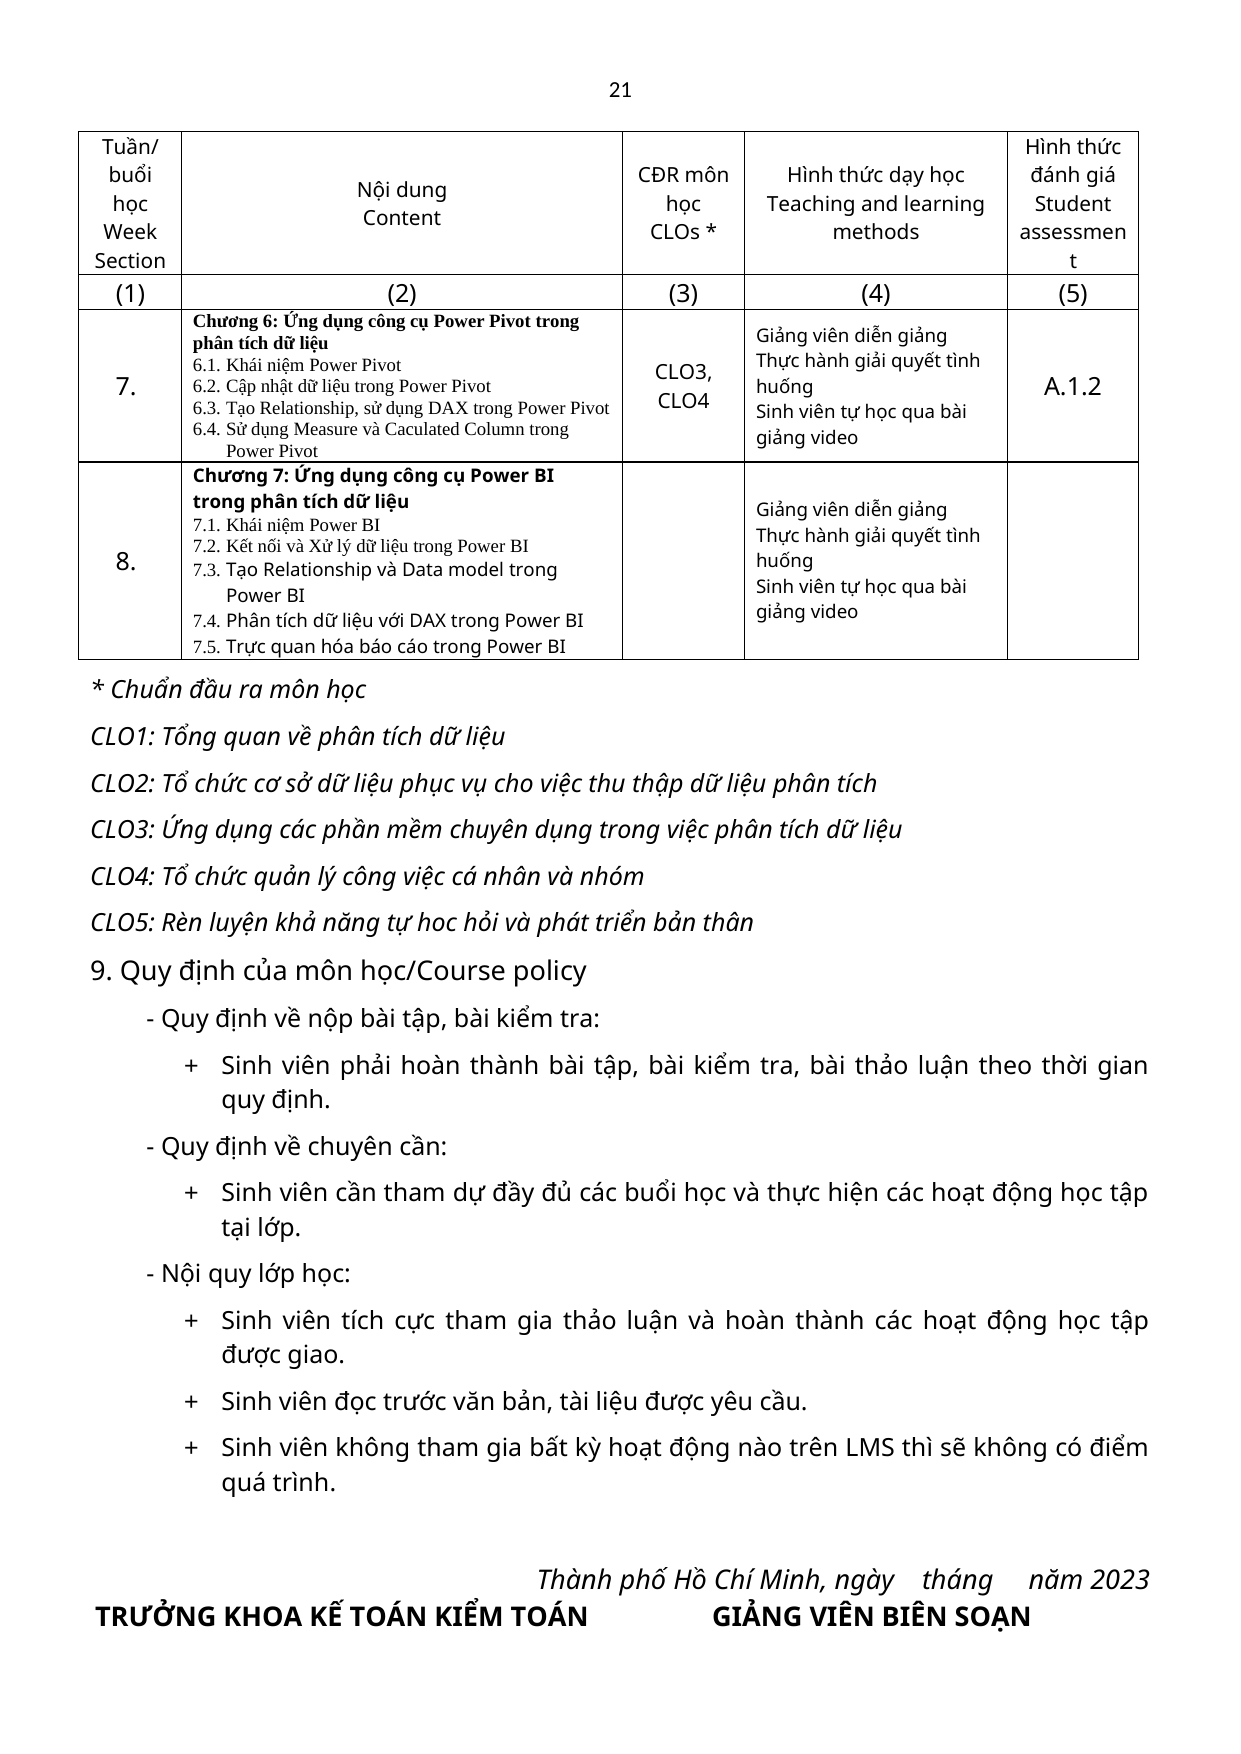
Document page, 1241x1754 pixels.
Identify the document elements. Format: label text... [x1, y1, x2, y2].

table_cell [623, 463, 744, 659]
table_cell [79, 310, 181, 461]
list Sinh viên tích cực tham gia thảo luận và hoàn thành các hoạt động học tập được giao. [184, 1302, 1150, 1371]
table_cell (5) [1008, 275, 1138, 309]
table_cell (2) [182, 275, 622, 309]
list Sinh viên không tham gia bất kỳ hoạt động nào trên LMS thì sẽ không có điểm quá trình. [184, 1430, 1150, 1498]
table_cell (1) [79, 275, 181, 309]
table_cell Giảng viên diễn giảng Thực hành giải quyết tình huống Sinh viên tự học qua bài giảng video [745, 310, 1007, 461]
list - Quy định về chuyên cần: [146, 1128, 1150, 1162]
table_header CĐR môn học CLOs * [623, 132, 744, 274]
text CLO3: Ứng dụng các phần mềm chuyên dụng trong việc phân tích dữ liệu [90, 812, 1150, 846]
list Sinh viên đọc trước văn bản, tài liệu được yêu cầu. [184, 1383, 1150, 1417]
text CLO2: Tổ chức cơ sở dữ liệu phục vụ cho việc thu thập dữ liệu phân tích [90, 765, 1150, 799]
text CLO5: Rèn luyện khả năng tự hoc hỏi và phát triển bản thân [90, 905, 1150, 939]
table_cell [79, 463, 181, 659]
table_cell A.1.2 [1008, 310, 1138, 461]
list Sinh viên cần tham dự đầy đủ các buổi học và thực hiện các hoạt động học tập tại lớp. [184, 1175, 1150, 1243]
table_cell Chương 7: Ứng dụng công cụ Power BI trong phân tích dữ liệu Khái niệm Power BI Kết nối và Xử lý dữ liệu trong Power BI Tạo Relationship và Data model trong Power BI Phân tích dữ liệu với DAX trong Power BI Trực quan hóa báo cáo trong Power BI [182, 463, 622, 659]
list - Nội quy lớp học: [146, 1256, 1150, 1290]
table_header Hình thức đánh giá Student assessment [1008, 132, 1138, 274]
text * Chuẩn đầu ra môn học [90, 672, 1150, 706]
text CLO4: Tổ chức quản lý công việc cá nhân và nhóm [90, 858, 1150, 892]
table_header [79, 1597, 605, 1649]
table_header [605, 1597, 1139, 1649]
table_header Hình thức dạy học Teaching and learning methods [745, 132, 1007, 274]
text Thành phố Hồ Chí Minh, ngày tháng năm 2023 [90, 1560, 1150, 1597]
table_cell Chương 6: Ứng dụng công cụ Power Pivot trong phân tích dữ liệu Khái niệm Power Pivot Cập nhật dữ liệu trong Power Pivot Tạo Relationship, sử dụng DAX trong Power Pivot Sử dụng Measure và Caculated Column trong Power Pivot [182, 310, 622, 461]
list Sinh viên phải hoàn thành bài tập, bài kiểm tra, bài thảo luận theo thời gian quy định. [184, 1047, 1150, 1116]
table_cell CLO3, CLO4 [623, 310, 744, 461]
table_cell (4) [745, 275, 1007, 309]
list - Quy định về nộp bài tập, bài kiểm tra: [146, 1001, 1150, 1035]
table_cell [1008, 463, 1138, 659]
table_header Tuần/ buổi học Week Section [79, 132, 181, 274]
table_cell (3) [623, 275, 744, 309]
table_cell Giảng viên diễn giảng Thực hành giải quyết tình huống Sinh viên tự học qua bài giảng video [745, 463, 1007, 659]
text 9. Quy định của môn học/Course policy [90, 952, 1150, 988]
table_header Nội dung Content [182, 132, 622, 274]
text CLO1: Tổng quan về phân tích dữ liệu [90, 719, 1150, 753]
